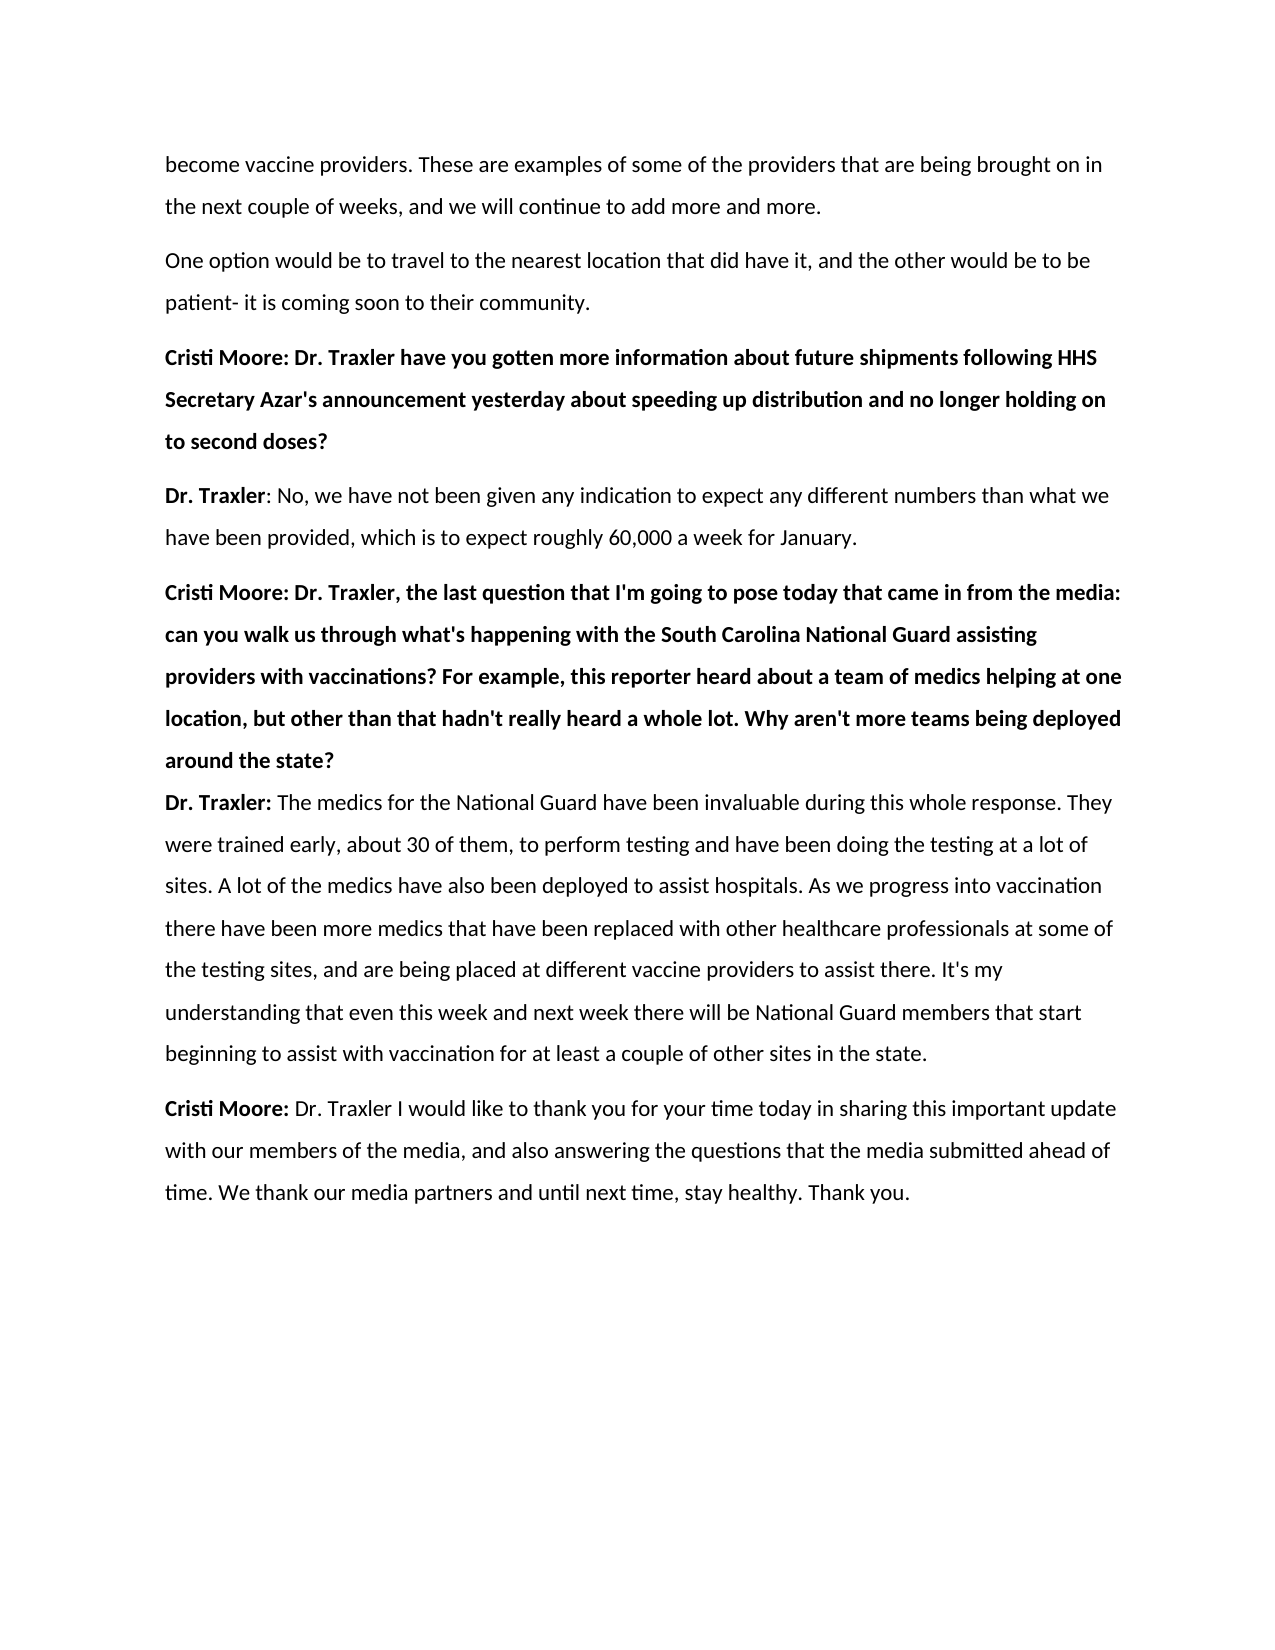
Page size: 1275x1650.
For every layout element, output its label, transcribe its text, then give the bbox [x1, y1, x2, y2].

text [165, 150, 1125, 220]
text One option would be to travel to the nearest location that did have it, and the other would be to be patient- it is coming soon to their community. [165, 246, 1125, 316]
text Cristi Moore: Dr. Traxler I would like to thank you for your time today in sharing this important update with our members of the media, and also answering the questions that the media submitted ahead of time. We thank our media partners and until next time, stay healthy. Thank you. [165, 1094, 1125, 1206]
text Cristi Moore: Dr. Traxler have you gotten more information about future shipments following HHS Secretary Azar's announcement yesterday about speeding up distribution and no longer holding on to second doses? [165, 343, 1125, 455]
text Cristi Moore: Dr. Traxler, the last question that I'm going to pose today that came in from the media: can you walk us through what's happening with the South Carolina National Guard assisting providers with vaccinations? For example, this reporter heard about a team of medics helping at one location, but other than that hadn't really heard a whole lot. Why aren't more teams being deployed around the state? Dr. Traxler: The medics for the National Guard have been invaluable during this whole response. They were trained early, about 30 of them, to perform testing and have been doing the testing at a lot of sites. A lot of the medics have also been deployed to assist hospitals. As we progress into vaccination there have been more medics that have been replaced with other healthcare professionals at some of the testing sites, and are being placed at different vaccine providers to assist there. It's my understanding that even this week and next week there will be National Guard members that start beginning to assist with vaccination for at least a couple of other sites in the state. [165, 578, 1125, 1068]
text Dr. Traxler: No, we have not been given any indication to expect any different numbers than what we have been provided, which is to expect roughly 60,000 a week for January. [165, 481, 1125, 551]
